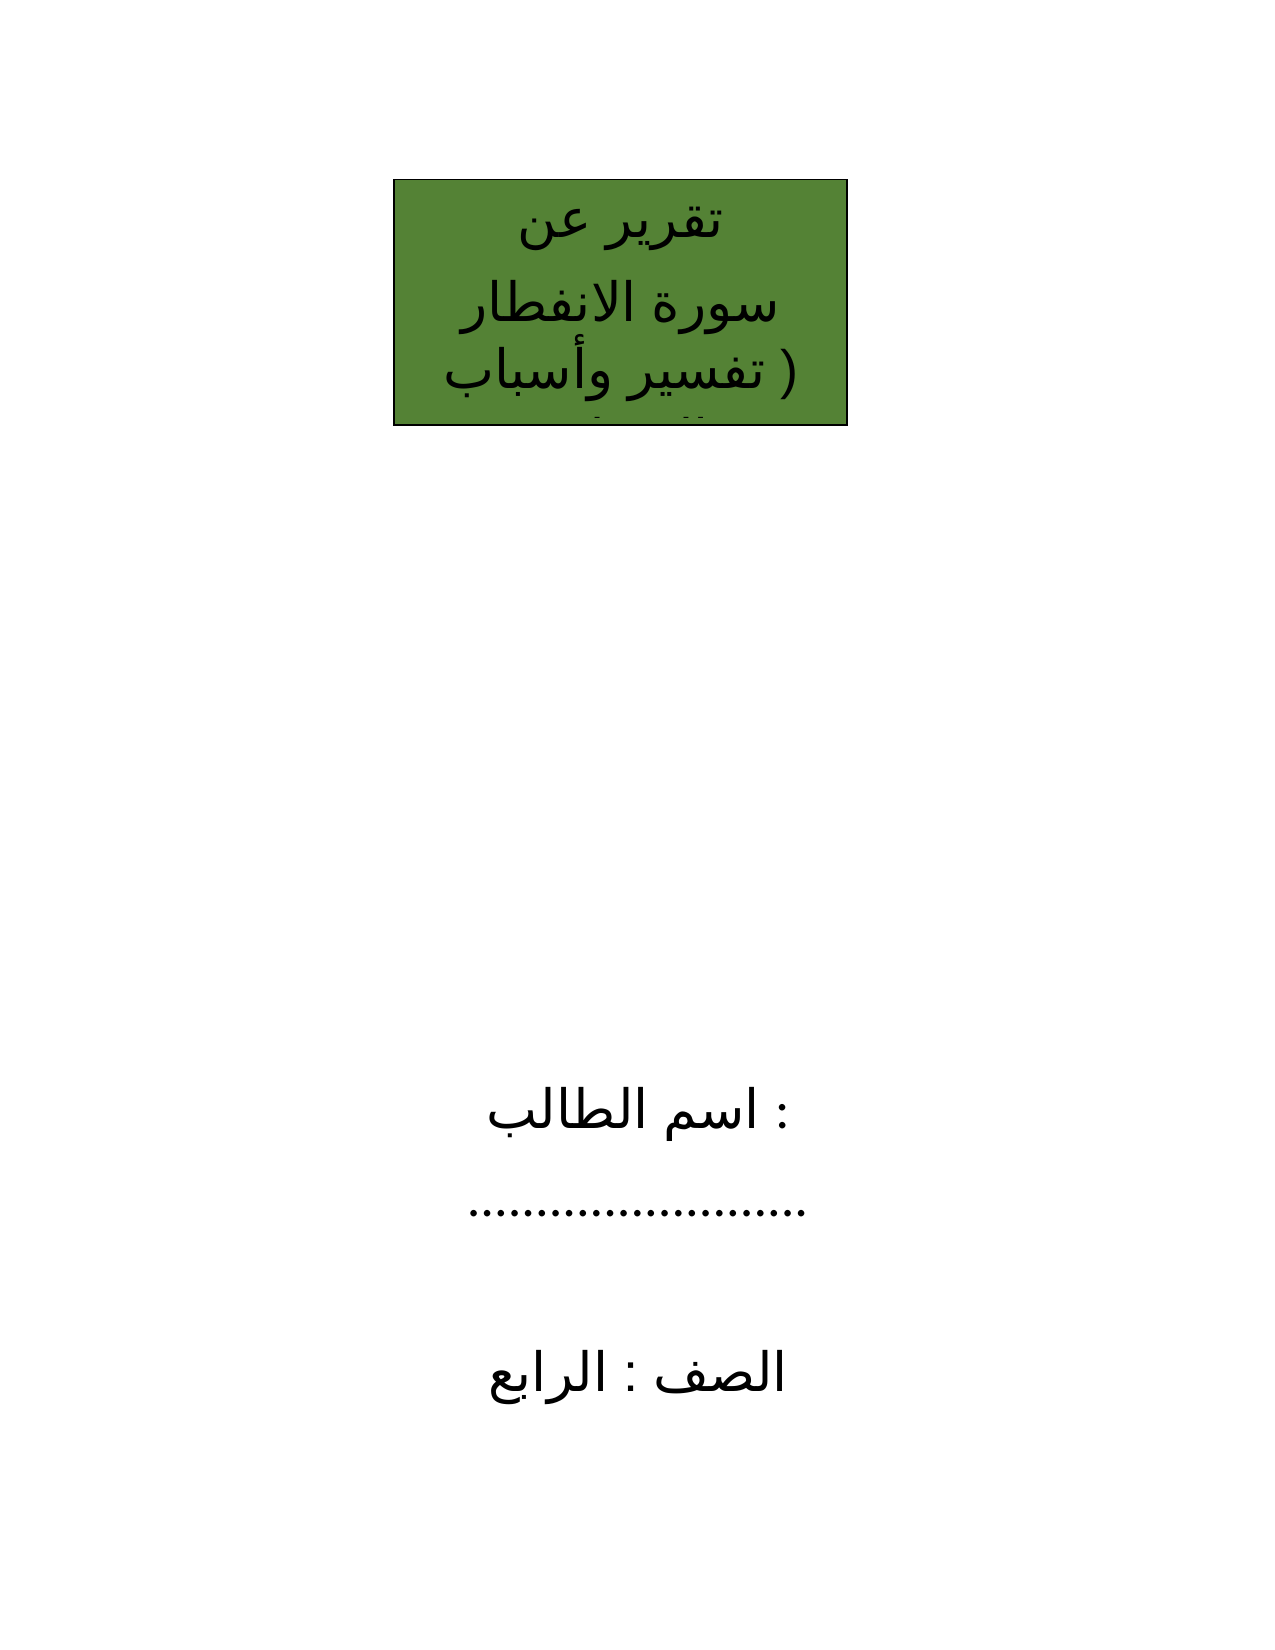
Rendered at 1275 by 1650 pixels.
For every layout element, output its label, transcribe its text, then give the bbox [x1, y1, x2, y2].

text اسم الطالب : [187, 1076, 1087, 1142]
text الصف : الرابع [187, 1340, 1087, 1402]
text ......................... [187, 1164, 1087, 1230]
